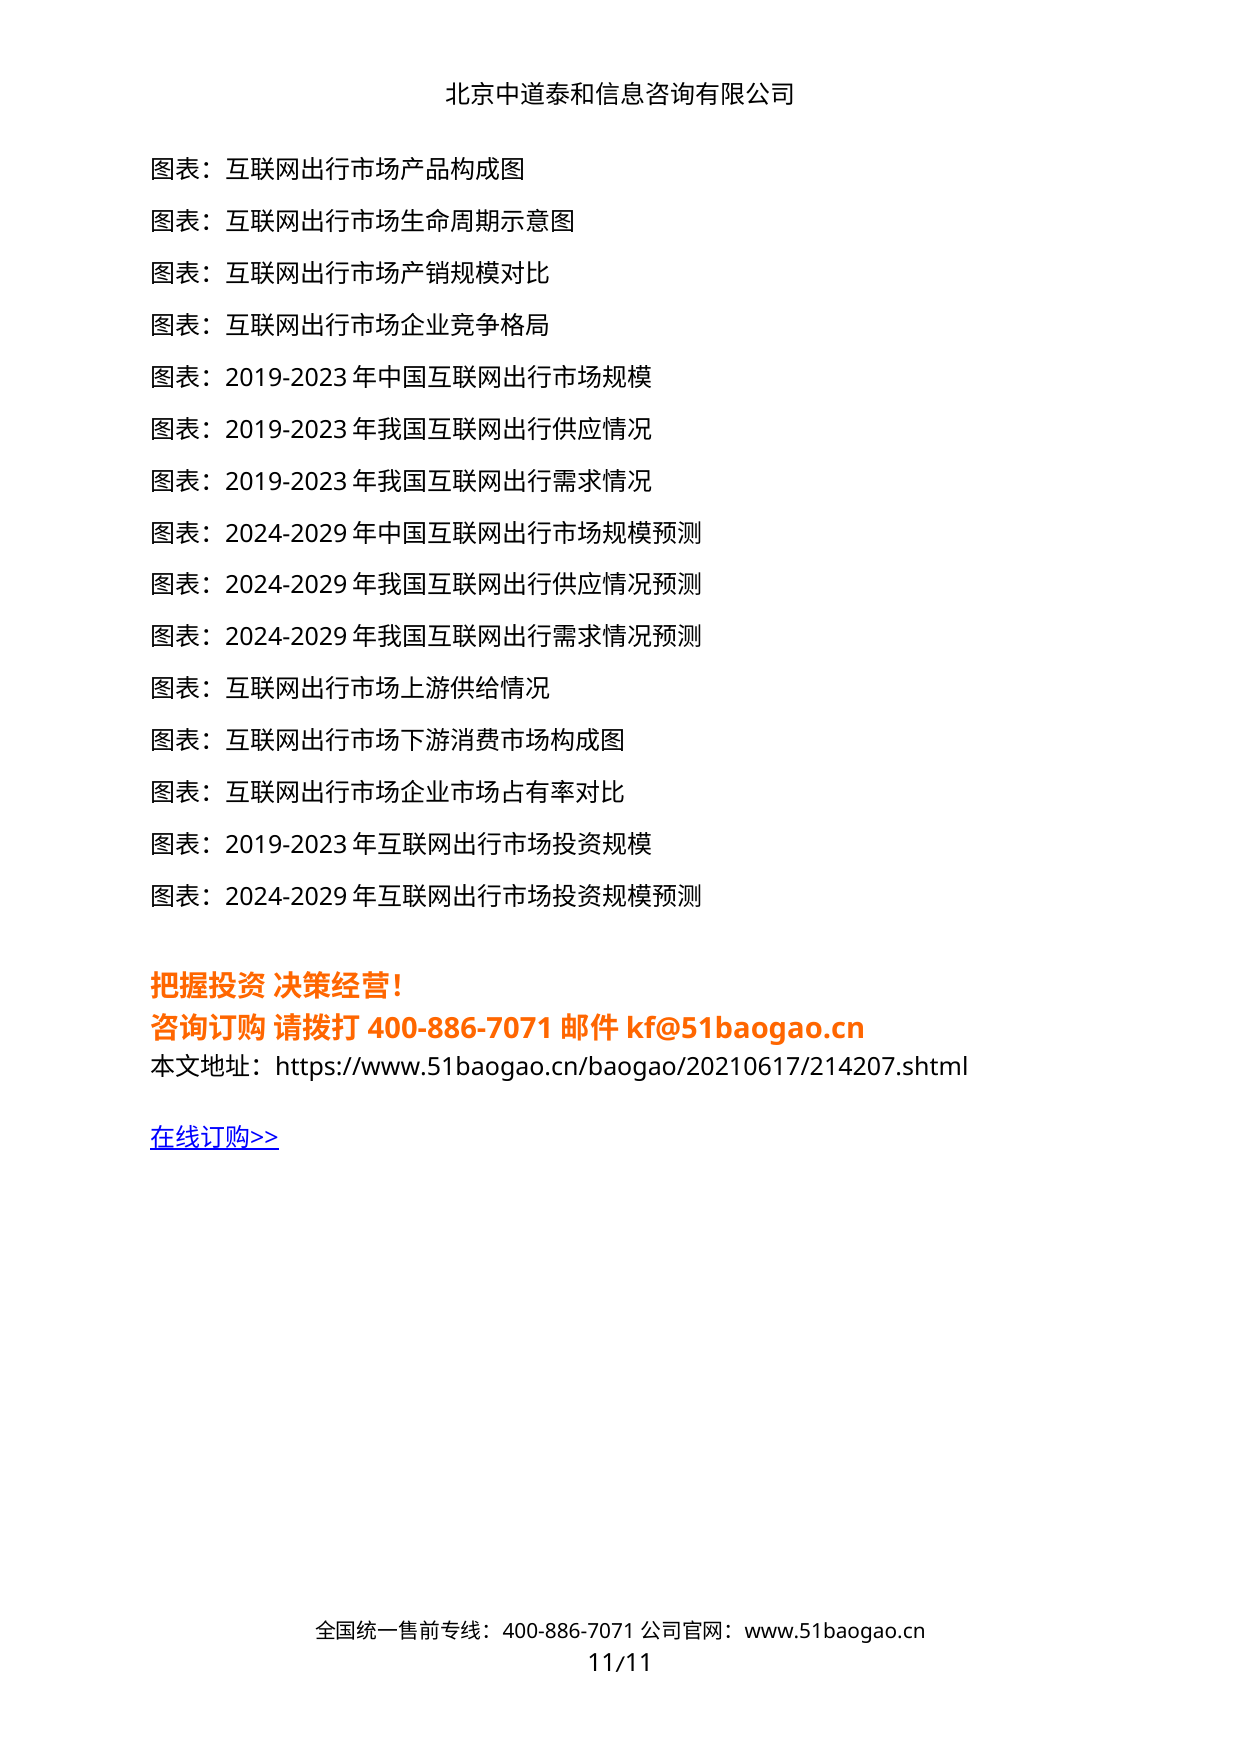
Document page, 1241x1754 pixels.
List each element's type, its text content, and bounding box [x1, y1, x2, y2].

text 图表：互联网出行市场企业市场占有率对比 [150, 772, 1090, 809]
text 图表：2019-2023年我国互联网出行供应情况 [150, 409, 1090, 446]
text 图表：2019-2023年我国互联网出行需求情况 [150, 461, 1090, 497]
text 图表：2024-2029年我国互联网出行供应情况预测 [150, 565, 1090, 601]
text 图表：互联网出行市场产销规模对比 [150, 254, 1090, 290]
text 图表：2024-2029年互联网出行市场投资规模预测 [150, 876, 1090, 912]
text 图表：2019-2023年中国互联网出行市场规模 [150, 357, 1090, 394]
text 在线订购>> [150, 1083, 1090, 1153]
text 图表：2024-2029年我国互联网出行需求情况预测 [150, 617, 1090, 653]
text 图表：2024-2029年中国互联网出行市场规模预测 [150, 513, 1090, 549]
text 图表：互联网出行市场生命周期示意图 [150, 202, 1090, 238]
text 把握投资 决策经营！咨询订购 请拨打 400-886-7071 邮件 kf@51baogao.cn本文地址：https://www.51baogao.cn/baogao/20210617/214207.shtml [150, 928, 1090, 1083]
text 图表：互联网出行市场产品构成图 [150, 150, 1090, 186]
text 图表：互联网出行市场企业竞争格局 [150, 306, 1090, 342]
text 图表：2019-2023年互联网出行市场投资规模 [150, 824, 1090, 861]
text 图表：互联网出行市场下游消费市场构成图 [150, 721, 1090, 757]
text 图表：互联网出行市场上游供给情况 [150, 669, 1090, 705]
